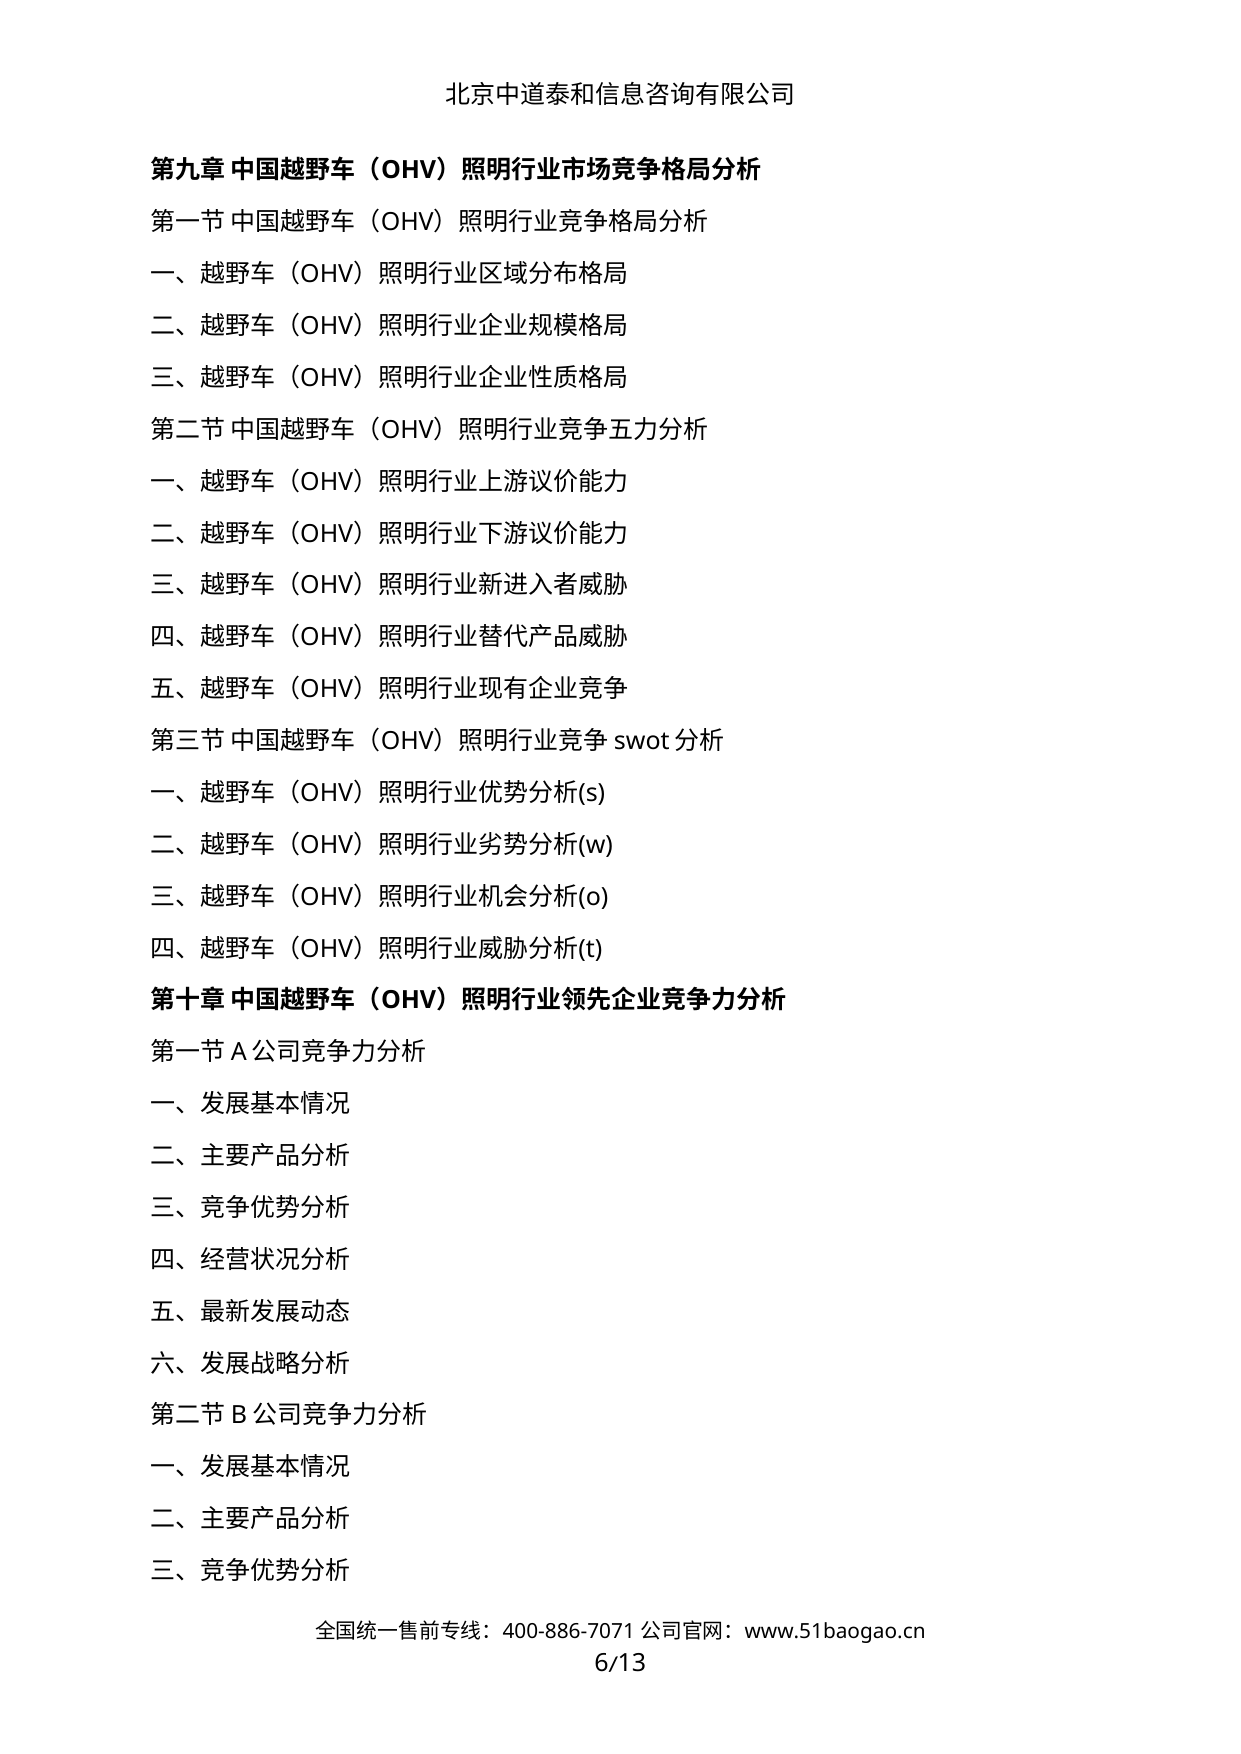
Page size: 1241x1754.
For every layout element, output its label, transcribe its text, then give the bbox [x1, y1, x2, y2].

text 第二节 中国越野车（OHV）照明行业竞争五力分析 [150, 409, 1090, 446]
text 二、主要产品分析 [150, 1499, 1090, 1535]
text 第九章 中国越野车（OHV）照明行业市场竞争格局分析 [150, 150, 1090, 186]
text 二、越野车（OHV）照明行业下游议价能力 [150, 513, 1090, 549]
text 三、越野车（OHV）照明行业机会分析(o) [150, 876, 1090, 912]
text 三、竞争优势分析 [150, 1187, 1090, 1224]
text 五、最新发展动态 [150, 1291, 1090, 1327]
text 一、发展基本情况 [150, 1084, 1090, 1120]
text 一、越野车（OHV）照明行业区域分布格局 [150, 254, 1090, 290]
text 第十章 中国越野车（OHV）照明行业领先企业竞争力分析 [150, 980, 1090, 1016]
text 三、越野车（OHV）照明行业企业性质格局 [150, 357, 1090, 394]
text 二、越野车（OHV）照明行业企业规模格局 [150, 306, 1090, 342]
text 第一节 中国越野车（OHV）照明行业竞争格局分析 [150, 202, 1090, 238]
text 第三节 中国越野车（OHV）照明行业竞争swot分析 [150, 721, 1090, 757]
text 二、主要产品分析 [150, 1136, 1090, 1172]
text 三、越野车（OHV）照明行业新进入者威胁 [150, 565, 1090, 601]
text 三、竞争优势分析 [150, 1551, 1090, 1587]
text 六、发展战略分析 [150, 1343, 1090, 1379]
text 四、越野车（OHV）照明行业威胁分析(t) [150, 928, 1090, 964]
text 四、越野车（OHV）照明行业替代产品威胁 [150, 617, 1090, 653]
text 第二节 B公司竞争力分析 [150, 1395, 1090, 1431]
text 五、越野车（OHV）照明行业现有企业竞争 [150, 669, 1090, 705]
text 一、越野车（OHV）照明行业优势分析(s) [150, 772, 1090, 809]
text 四、经营状况分析 [150, 1239, 1090, 1276]
text 一、越野车（OHV）照明行业上游议价能力 [150, 461, 1090, 497]
text 二、越野车（OHV）照明行业劣势分析(w) [150, 824, 1090, 861]
text 一、发展基本情况 [150, 1447, 1090, 1483]
text 第一节 A公司竞争力分析 [150, 1032, 1090, 1068]
